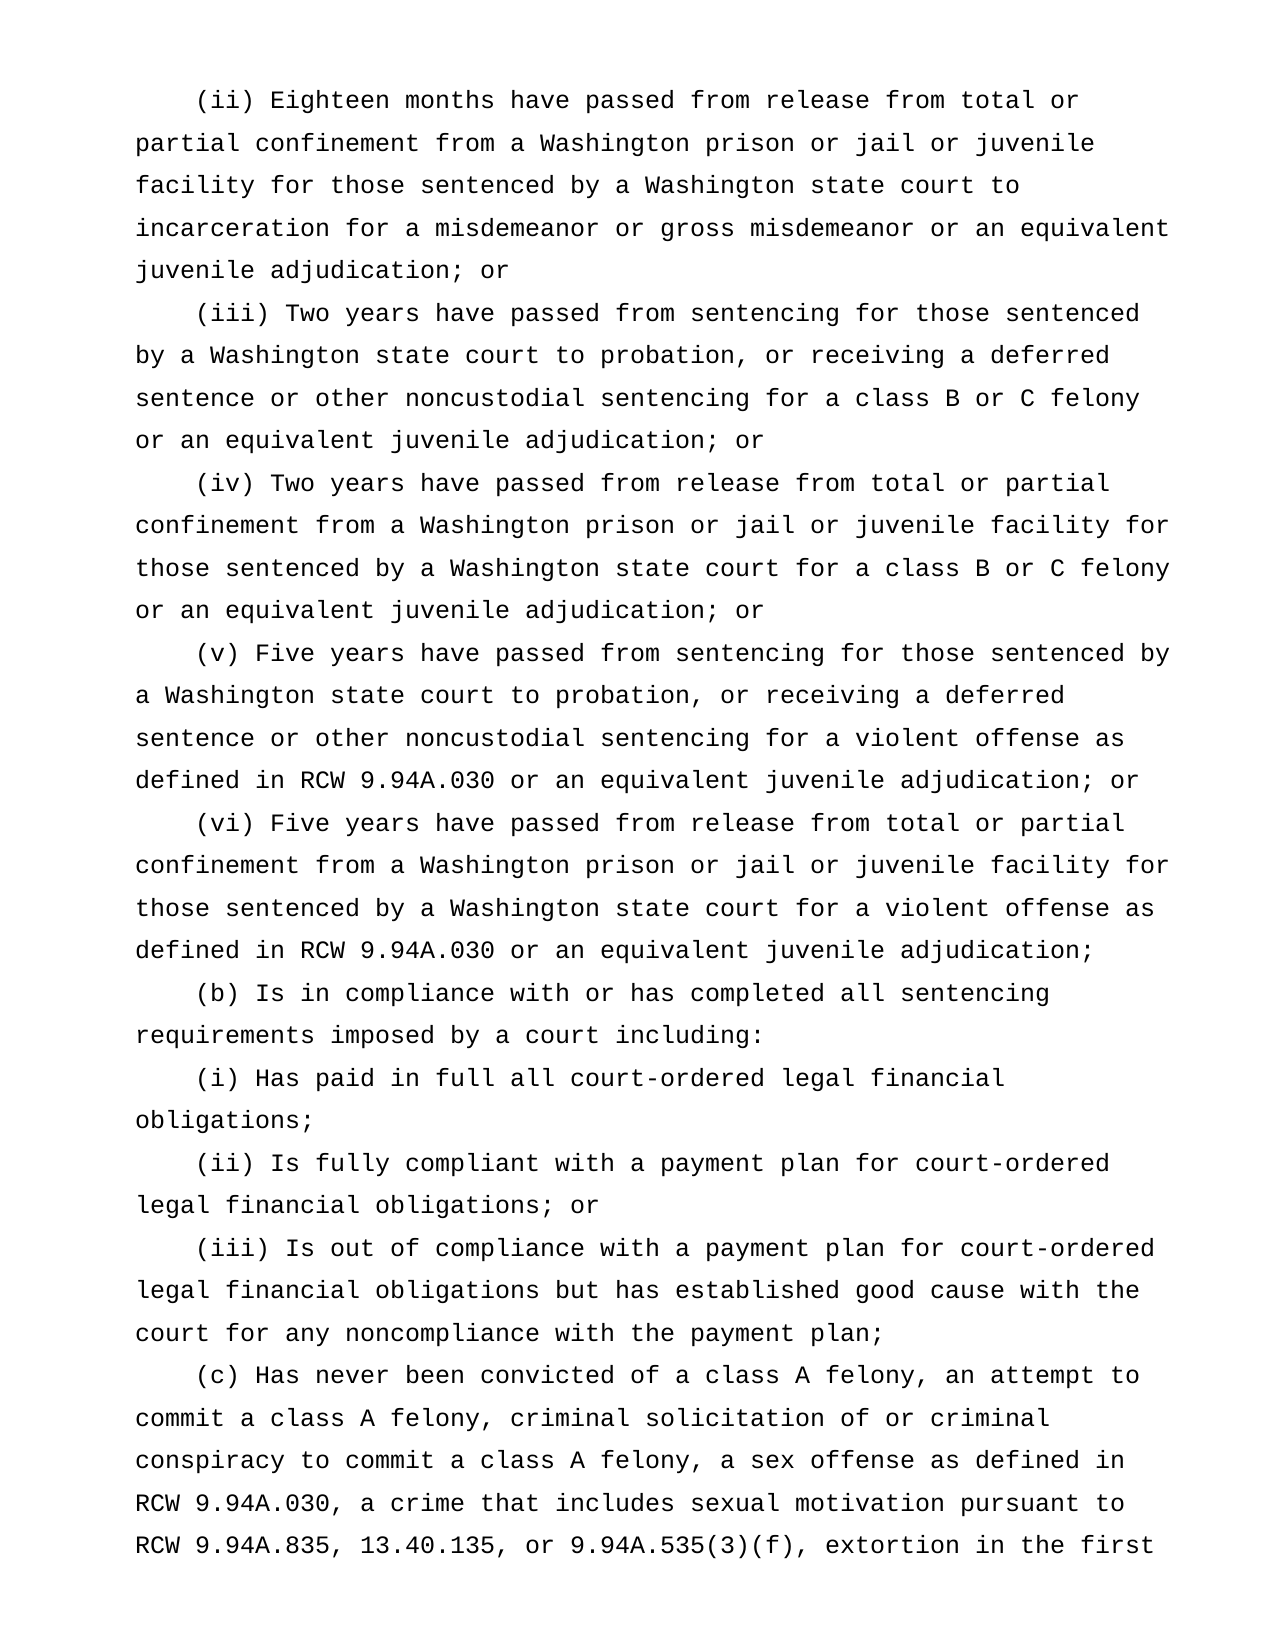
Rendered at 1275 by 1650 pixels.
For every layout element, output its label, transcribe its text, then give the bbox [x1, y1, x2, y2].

text (ii) Is fully compliant with a payment plan for court-ordered legal financial obligations; or [135, 1137, 1170, 1222]
text (iii) Two years have passed from sentencing for those sentenced by a Washington state court to probation, or receiving a deferred sentence or other noncustodial sentencing for a class B or C felony or an equivalent juvenile adjudication; or [135, 287, 1170, 457]
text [135, 1350, 1170, 1562]
text (iv) Two years have passed from release from total or partial confinement from a Washington prison or jail or juvenile facility for those sentenced by a Washington state court for a class B or C felony or an equivalent juvenile adjudication; or [135, 457, 1170, 627]
text (vi) Five years have passed from release from total or partial confinement from a Washington prison or jail or juvenile facility for those sentenced by a Washington state court for a violent offense as defined in RCW 9.94A.030 or an equivalent juvenile adjudication; [135, 797, 1170, 967]
text (i) Has paid in full all court-ordered legal financial obligations; [135, 1052, 1170, 1137]
text (b) Is in compliance with or has completed all sentencing requirements imposed by a court including: [135, 967, 1170, 1052]
text (iii) Is out of compliance with a payment plan for court-ordered legal financial obligations but has established good cause with the court for any noncompliance with the payment plan; [135, 1222, 1170, 1350]
text (ii) Eighteen months have passed from release from total or partial confinement from a Washington prison or jail or juvenile facility for those sentenced by a Washington state court to incarceration for a misdemeanor or gross misdemeanor or an equivalent juvenile adjudication; or [135, 75, 1170, 287]
text (v) Five years have passed from sentencing for those sentenced by a Washington state court to probation, or receiving a deferred sentence or other noncustodial sentencing for a violent offense as defined in RCW 9.94A.030 or an equivalent juvenile adjudication; or [135, 627, 1170, 797]
